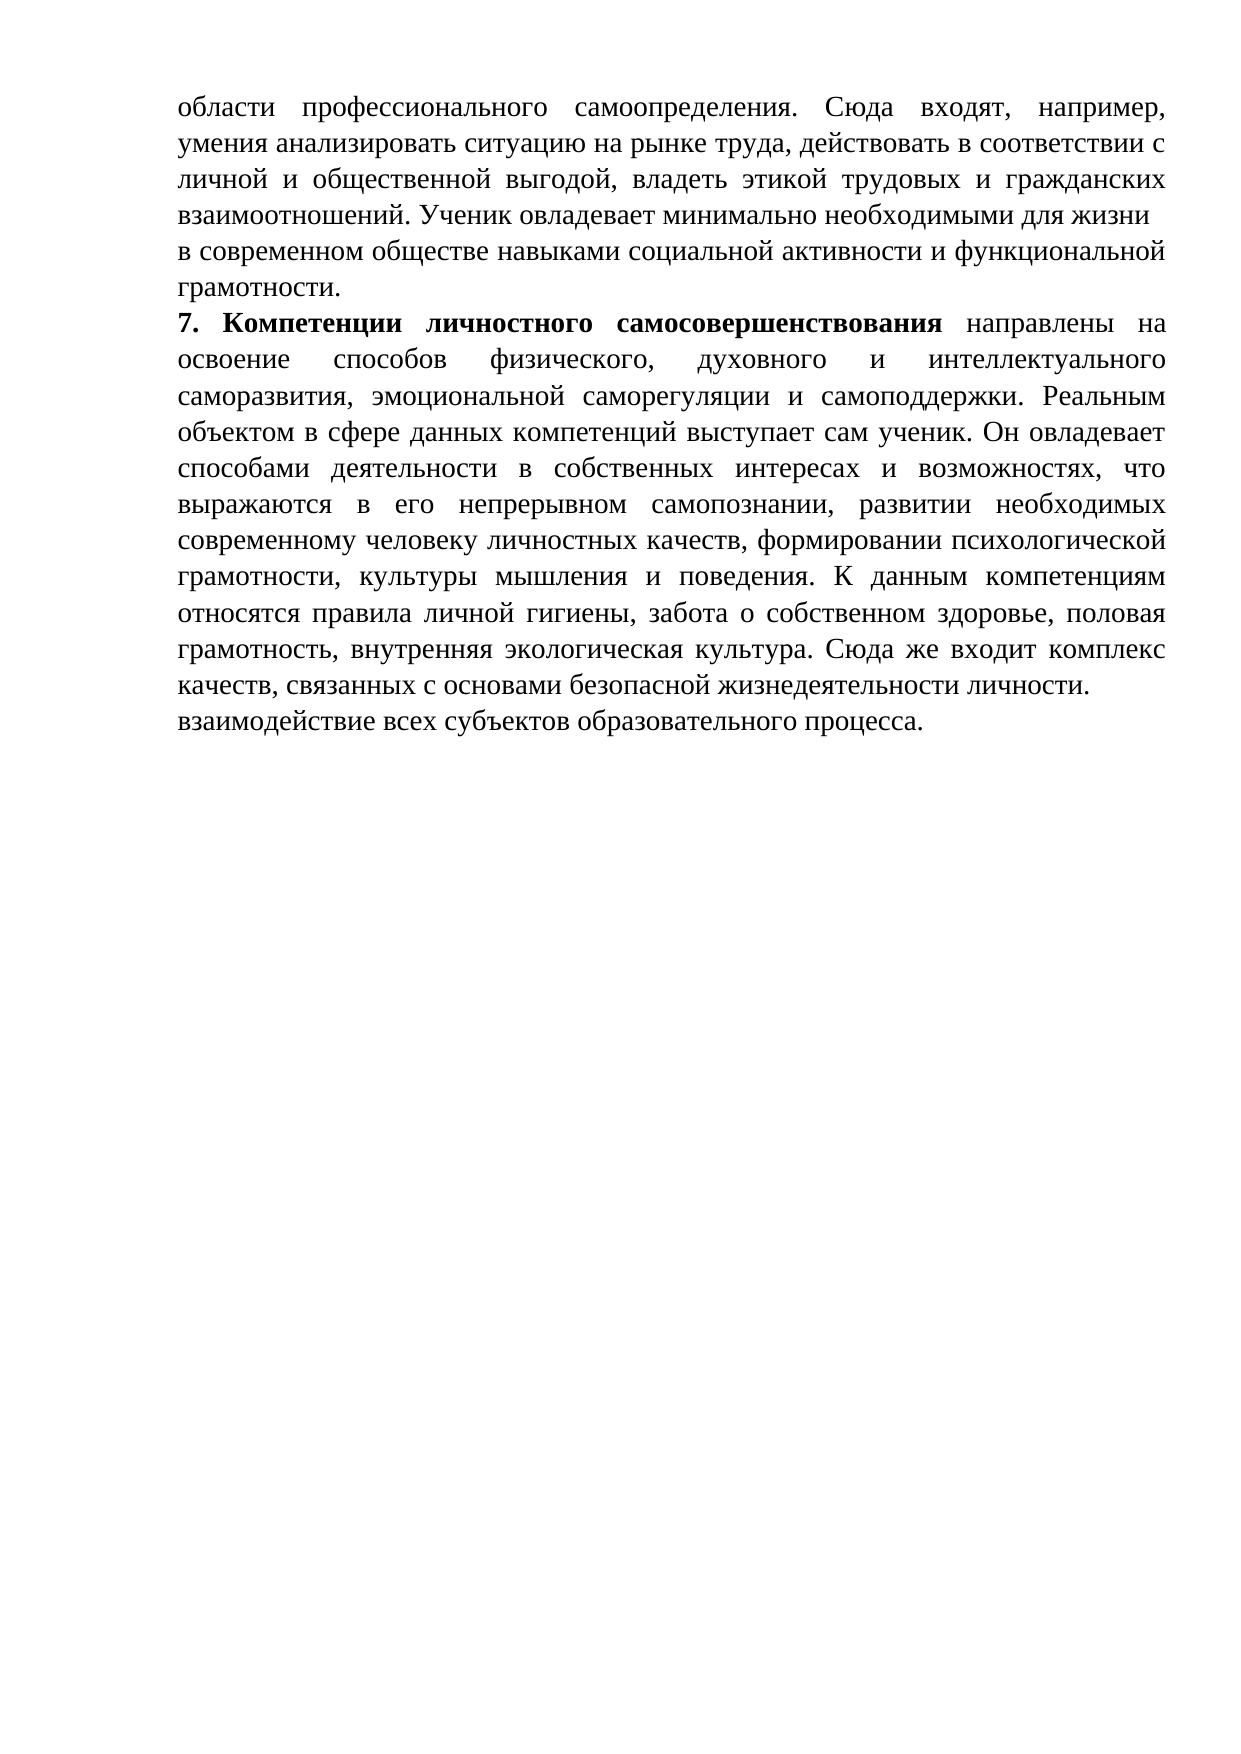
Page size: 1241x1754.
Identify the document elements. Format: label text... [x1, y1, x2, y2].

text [177, 89, 1167, 231]
text взаимодействие всех субъектов образовательного процесса. [177, 703, 1167, 737]
text в современном обществе навыками социальной активности и функциональной грамотности. [177, 233, 1167, 303]
text 7. Компетенции личностного самосовершенствования направлены на освоение способов физического, духовного и интеллектуального саморазвития, эмоциональной саморегуляции и самоподдержки. Реальным объектом в сфере данных компетенций выступает сам ученик. Он овладевает способами деятельности в собственных интересах и возможностях, что выражаются в его непрерывном самопознании, развитии необходимых современному человеку личностных качеств, формировании психологической грамотности, культуры мышления и поведения. К данным компетенциям относятся правила личной гигиены, забота о собственном здоровье, половая грамотность, внутренняя экологическая культура. Сюда же входит комплекс качеств, связанных с основами безопасной жизнедеятельности личности. [177, 306, 1167, 701]
